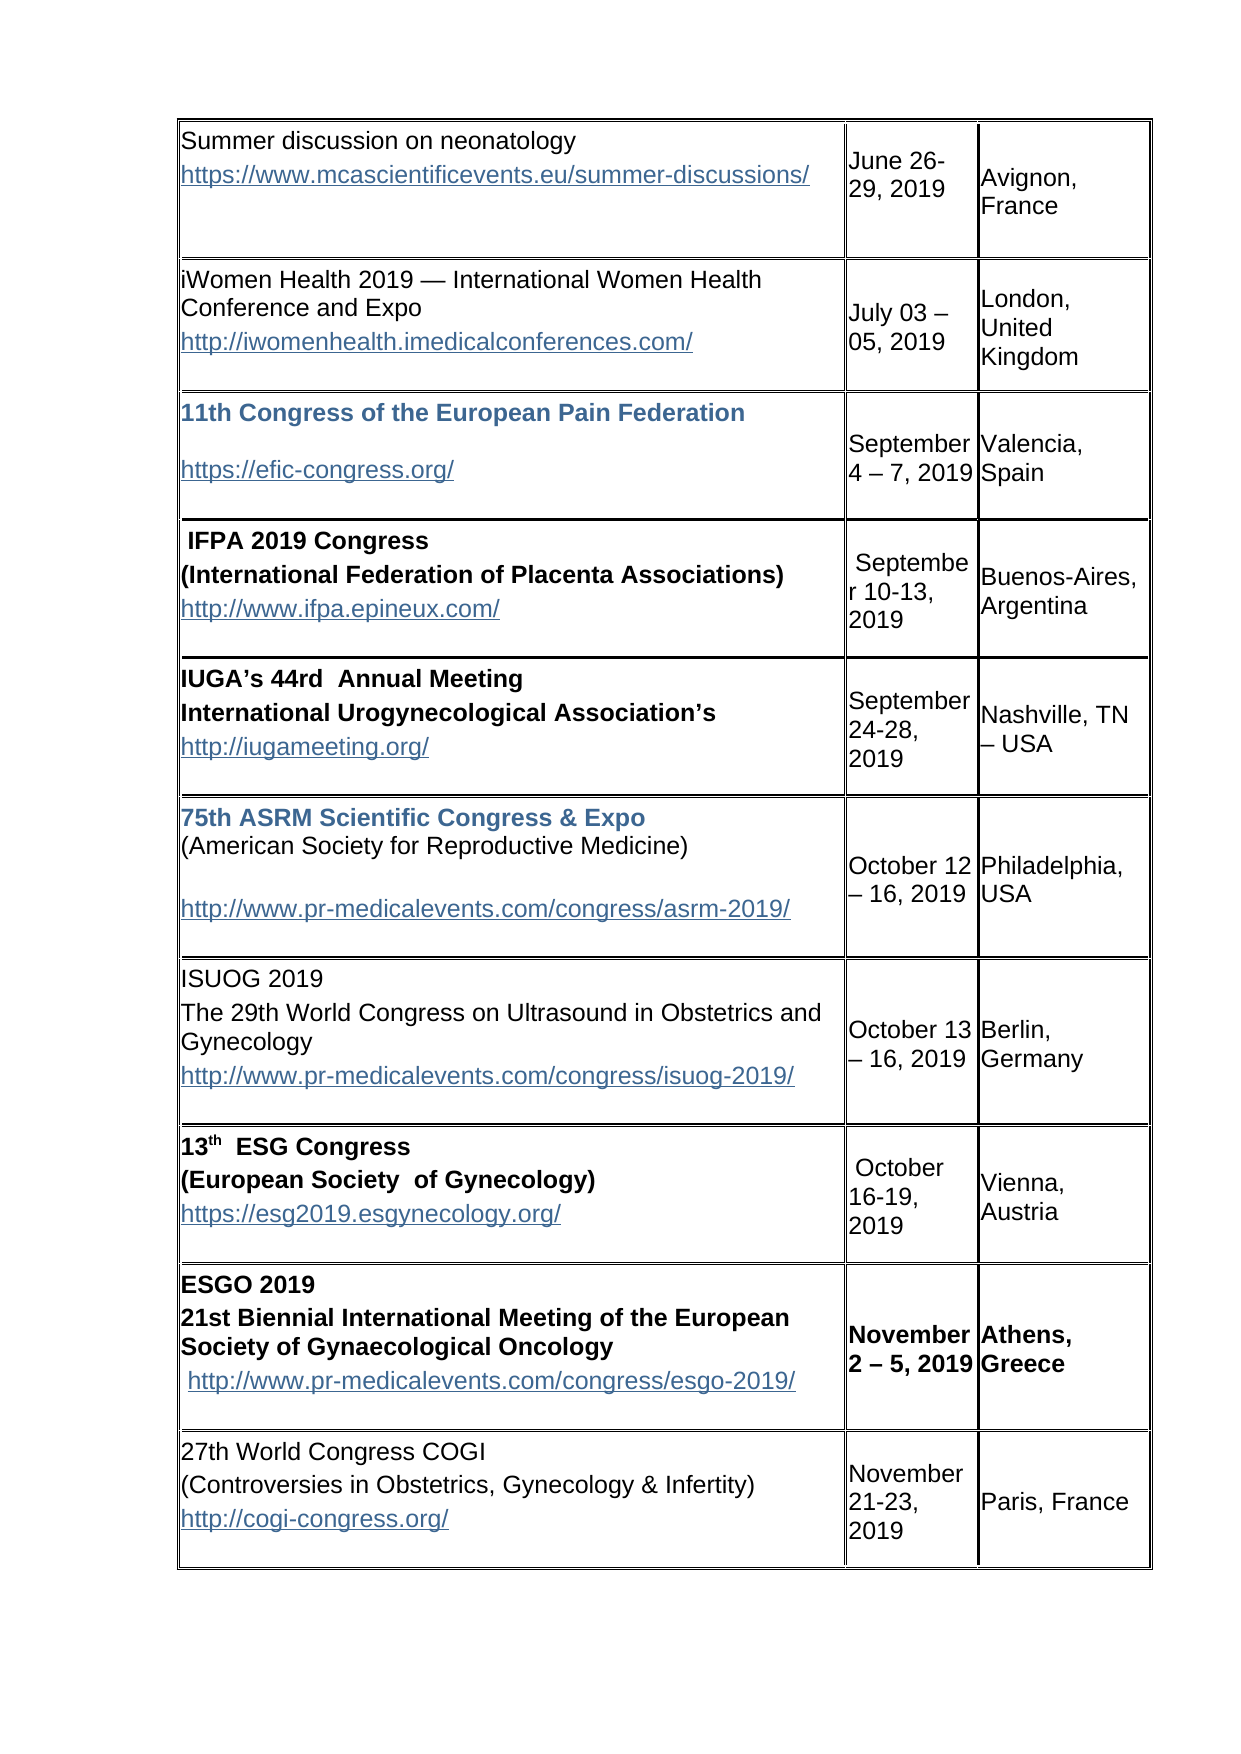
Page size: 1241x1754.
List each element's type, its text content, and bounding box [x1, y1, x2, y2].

table_cell ESGO 2019 21st Biennial International Meeting of the European Society of Gynaecological Oncology http://www.pr-medicalevents.com/congress/esgo-2019/ [180, 1261, 844, 1428]
table_cell October 13 – 16, 2019 [847, 960, 977, 1123]
table_cell September 10-13, 2019 [847, 521, 977, 656]
table_cell Buenos-Aires, Argentina [980, 518, 1151, 656]
table_cell Athens, Greece [980, 1261, 1150, 1428]
table_cell IUGA’s 44rd Annual Meeting International Urogynecological Association’s http://iugameeting.org/ [180, 656, 844, 794]
table_cell October 12 – 16, 2019 [847, 798, 977, 956]
table_cell November 21-23, 2019 [846, 1432, 978, 1567]
table_cell IFPA 2019 Congress (International Federation of Placenta Associations) http://www.ifpa.epineux.com/ [178, 518, 844, 656]
table_cell Philadelphia, USA [980, 794, 1150, 956]
table_cell September 4 – 7, 2019 [847, 393, 977, 518]
table_cell September 24-28, 2019 [847, 659, 977, 794]
table_cell 11th Congress of the European Pain Federation https://efic-congress.org/ [180, 390, 844, 518]
table_cell 27th World Congress COGI (Controversies in Obstetrics, Gynecology & Infertity) http://cogi-congress.org/ [180, 1429, 846, 1567]
table_cell Avignon, France [978, 122, 1149, 256]
table_cell iWomen Health 2019 — International Women Health Conference and Expo http://iwomenhealth.imedicalconferences.com/ [180, 256, 844, 389]
table_cell June 26-29, 2019 [846, 120, 978, 256]
table_cell Nashville, TN – USA [980, 656, 1149, 794]
table_cell July 03 – 05, 2019 [847, 260, 977, 389]
table_cell November 2 – 5, 2019 [847, 1265, 977, 1428]
table_cell 13th ESG Congress (European Society of Gynecology) https://esg2019.esgynecology.org/ [180, 1123, 844, 1261]
table_cell Paris, France [978, 1429, 1150, 1567]
table_cell Valencia, Spain [980, 390, 1150, 518]
table_cell Berlin, Germany [980, 956, 1150, 1123]
table_cell ISUOG 2019 The 29th World Congress on Ultrasound in Obstetrics and Gynecology http://www.pr-medicalevents.com/congress/isuog-2019/ [180, 956, 844, 1123]
table_cell October 16-19, 2019 [847, 1127, 977, 1261]
table_cell London, United Kingdom [980, 256, 1150, 389]
table_cell Summer discussion on neonatology https://www.mcascientificevents.eu/summer-discussions/ [180, 122, 846, 256]
table_cell 75th ASRM Scientific Congress & Expo (American Society for Reproductive Medicine) http://www.pr-medicalevents.com/congress/asrm-2019/ [180, 794, 844, 956]
table_cell Vienna, Austria [980, 1123, 1150, 1261]
